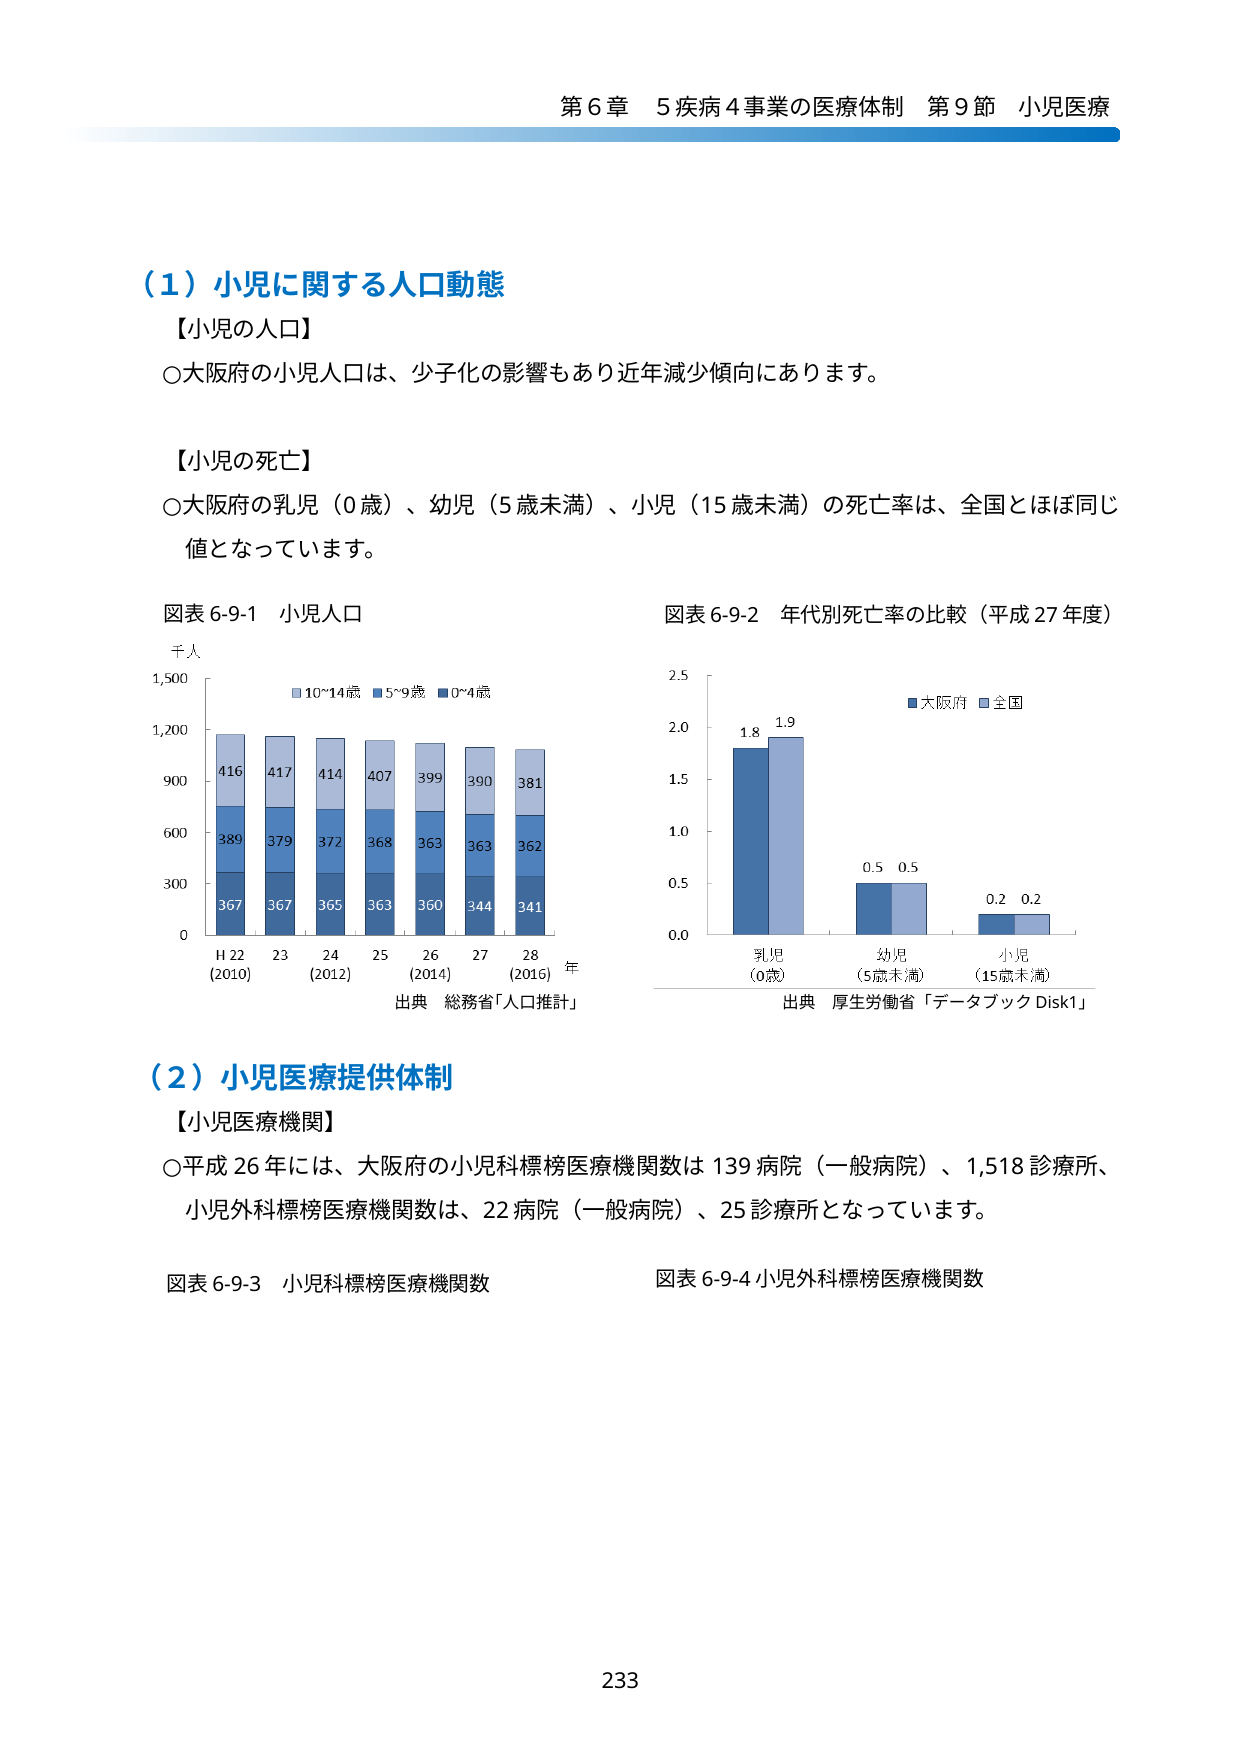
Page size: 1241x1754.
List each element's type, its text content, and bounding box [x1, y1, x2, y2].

text ○大阪府の乳児（0歳）、幼児（5歳未満）、小児（15歳未満）の死亡率は、全国とほぼ同じ値となっています。 [162, 481, 1122, 569]
text （１）小児に関する人口動態 [118, 261, 1122, 305]
text 【小児の死亡】 [118, 437, 1122, 481]
picture [653, 636, 1096, 989]
text ○大阪府の小児人口は、少子化の影響もあり近年減少傾向にあります。 [162, 349, 1122, 393]
text ○平成26年には、大阪府の小児科標榜医療機関数は139病院（一般病院）、1,518診療所、小児外科標榜医療機関数は、22病院（一般病院）、25診療所となっています。 [162, 1142, 1122, 1230]
picture [141, 634, 585, 989]
text 【小児医療機関】 [118, 1098, 1122, 1142]
text （２）小児医療提供体制 [118, 1054, 1122, 1098]
text 【小児の人口】 [118, 305, 1122, 349]
